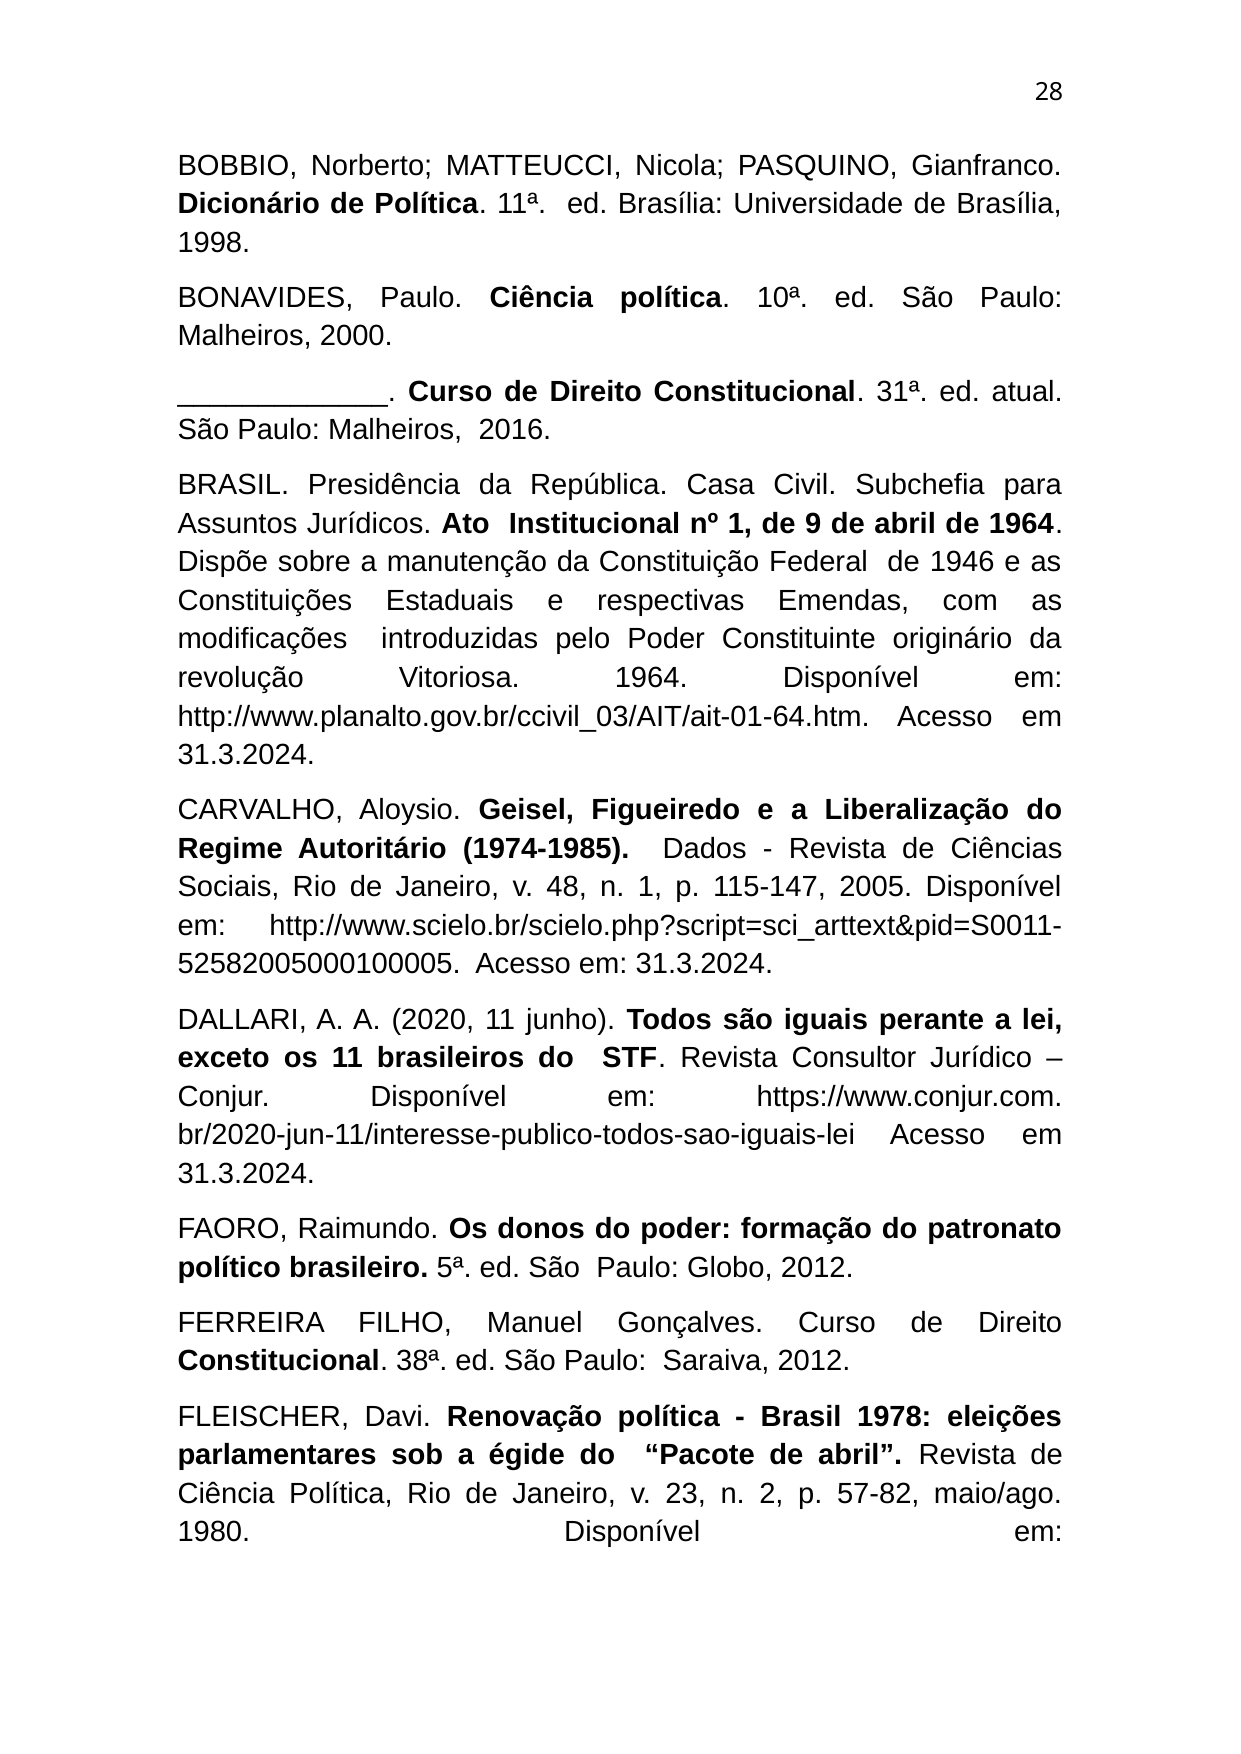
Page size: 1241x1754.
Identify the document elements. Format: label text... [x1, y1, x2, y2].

text CARVALHO, Aloysio. Geisel, Figueiredo e a Liberalização do Regime Autoritário (1974-1985). Dados - Revista de Ciências Sociais, Rio de Janeiro, v. 48, n. 1, p. 115-147, 2005. Disponível em: http://www.scielo.br/scielo.php?script=sci_arttext&pid=S0011-52582005000100005. Acesso em: 31.3.2024. [177, 792, 1063, 980]
text FERREIRA FILHO, Manuel Gonçalves. Curso de Direito Constitucional. 38ª. ed. São Paulo: Saraiva, 2012. [177, 1305, 1063, 1377]
text BRASIL. Presidência da República. Casa Civil. Subchefia para Assuntos Jurídicos. Ato Institucional nº 1, de 9 de abril de 1964. Dispõe sobre a manutenção da Constituição Federal de 1946 e as Constituições Estaduais e respectivas Emendas, com as modificações introduzidas pelo Poder Constituinte originário da revolução Vitoriosa. 1964. Disponível em: http://www.planalto.gov.br/ccivil_03/AIT/ait-01-64.htm. Acesso em 31.3.2024. [177, 467, 1063, 771]
text FAORO, Raimundo. Os donos do poder: formação do patronato político brasileiro. 5ª. ed. São Paulo: Globo, 2012. [177, 1211, 1063, 1283]
text BONAVIDES, Paulo. Ciência política. 10ª. ed. São Paulo: Malheiros, 2000. [177, 280, 1063, 352]
text DALLARI, A. A. (2020, 11 junho). Todos são iguais perante a lei, exceto os 11 brasileiros do STF. Revista Consultor Jurídico – Conjur. Disponível em: https://www.conjur.com. br/2020-jun-11/interesse-publico-todos-sao-iguais-lei Acesso em 31.3.2024. [177, 1002, 1063, 1189]
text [177, 1399, 1063, 1548]
text _____________. Curso de Direito Constitucional. 31ª. ed. atual. São Paulo: Malheiros, 2016. [177, 374, 1063, 446]
text BOBBIO, Norberto; MATTEUCCI, Nicola; PASQUINO, Gianfranco. Dicionário de Política. 11ª. ed. Brasília: Universidade de Brasília, 1998. [177, 148, 1063, 258]
